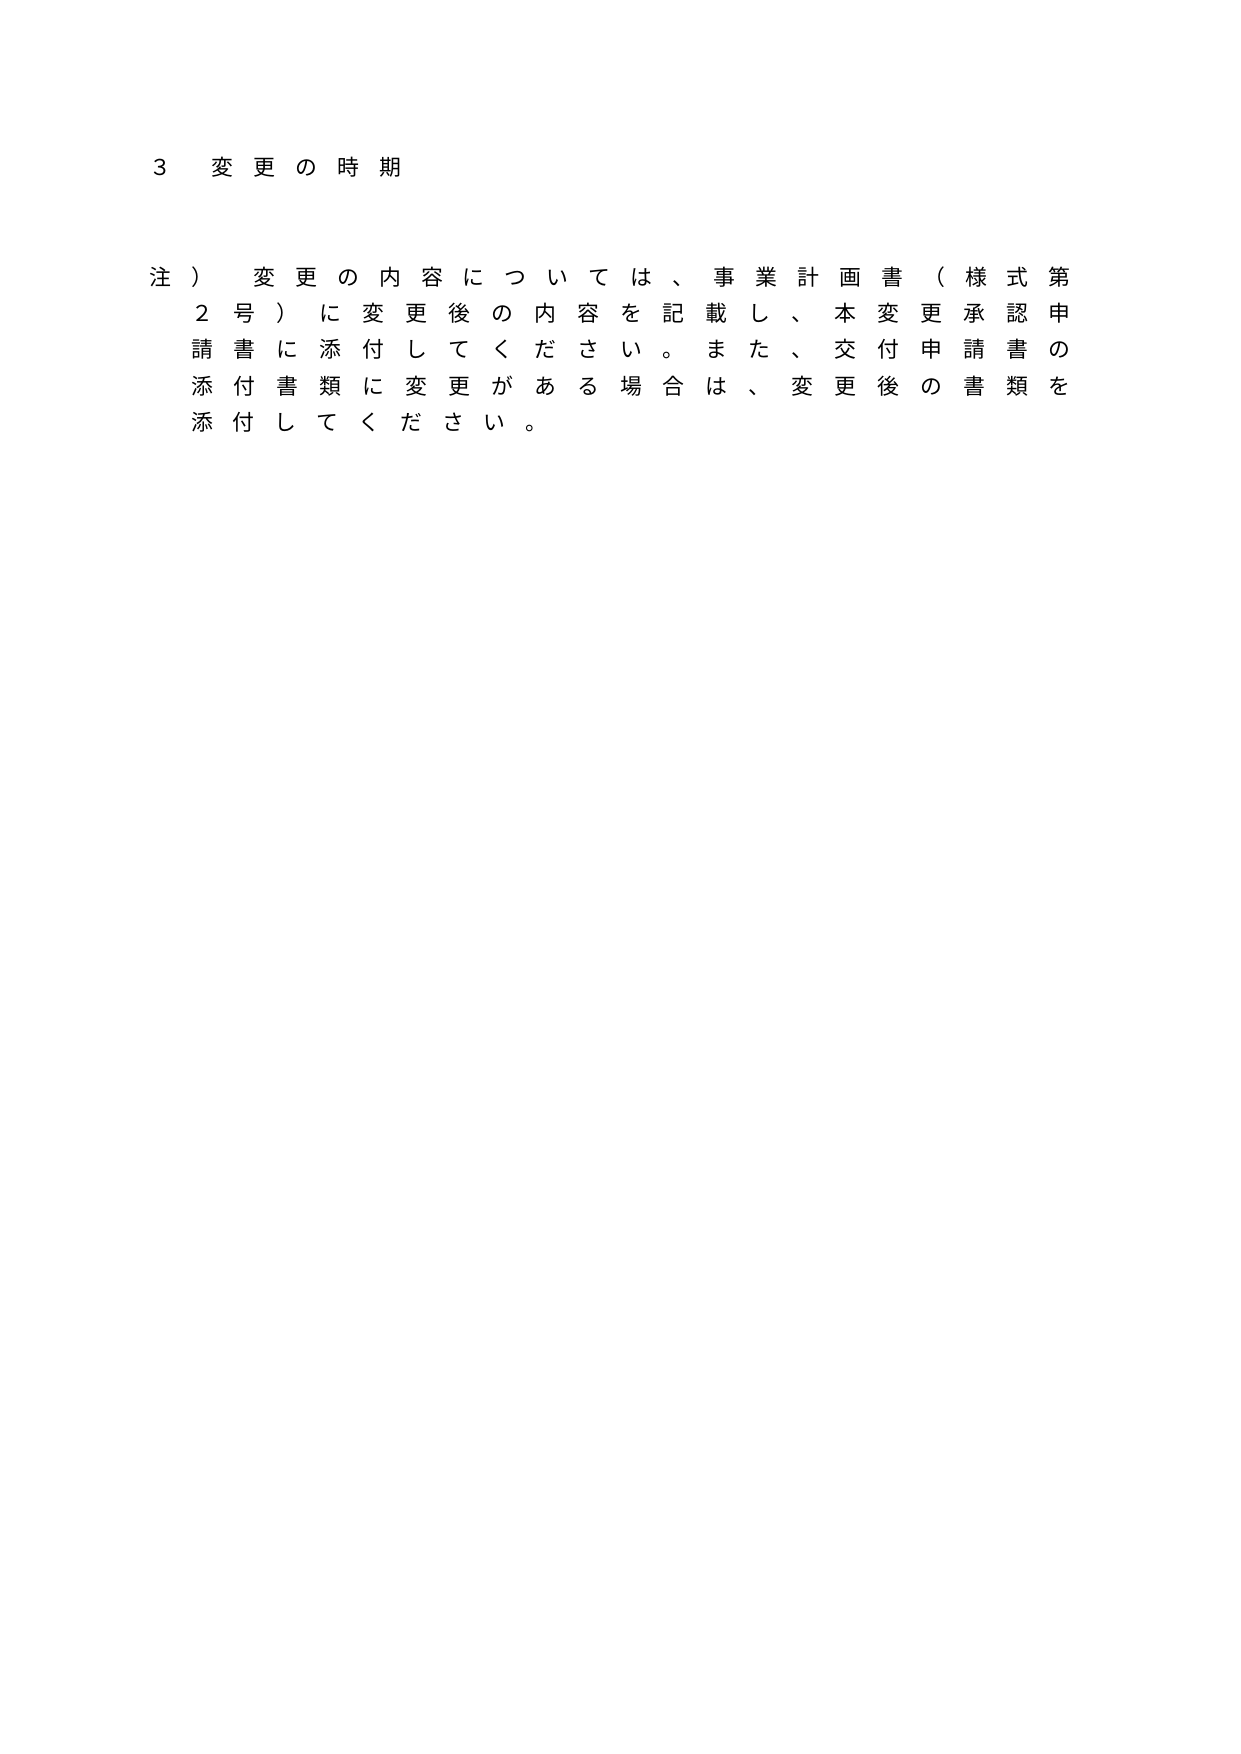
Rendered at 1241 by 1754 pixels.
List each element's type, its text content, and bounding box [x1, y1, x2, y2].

text ３ 変更の時期 [149, 148, 1091, 221]
text 注） 変更の内容については、事業計画書（様式第２号）に変更後の内容を記載し、本変更承認申請書に添付してください。また、交付申請書の添付書類に変更がある場合は、変更後の書類を添付してください。 [149, 257, 1091, 439]
